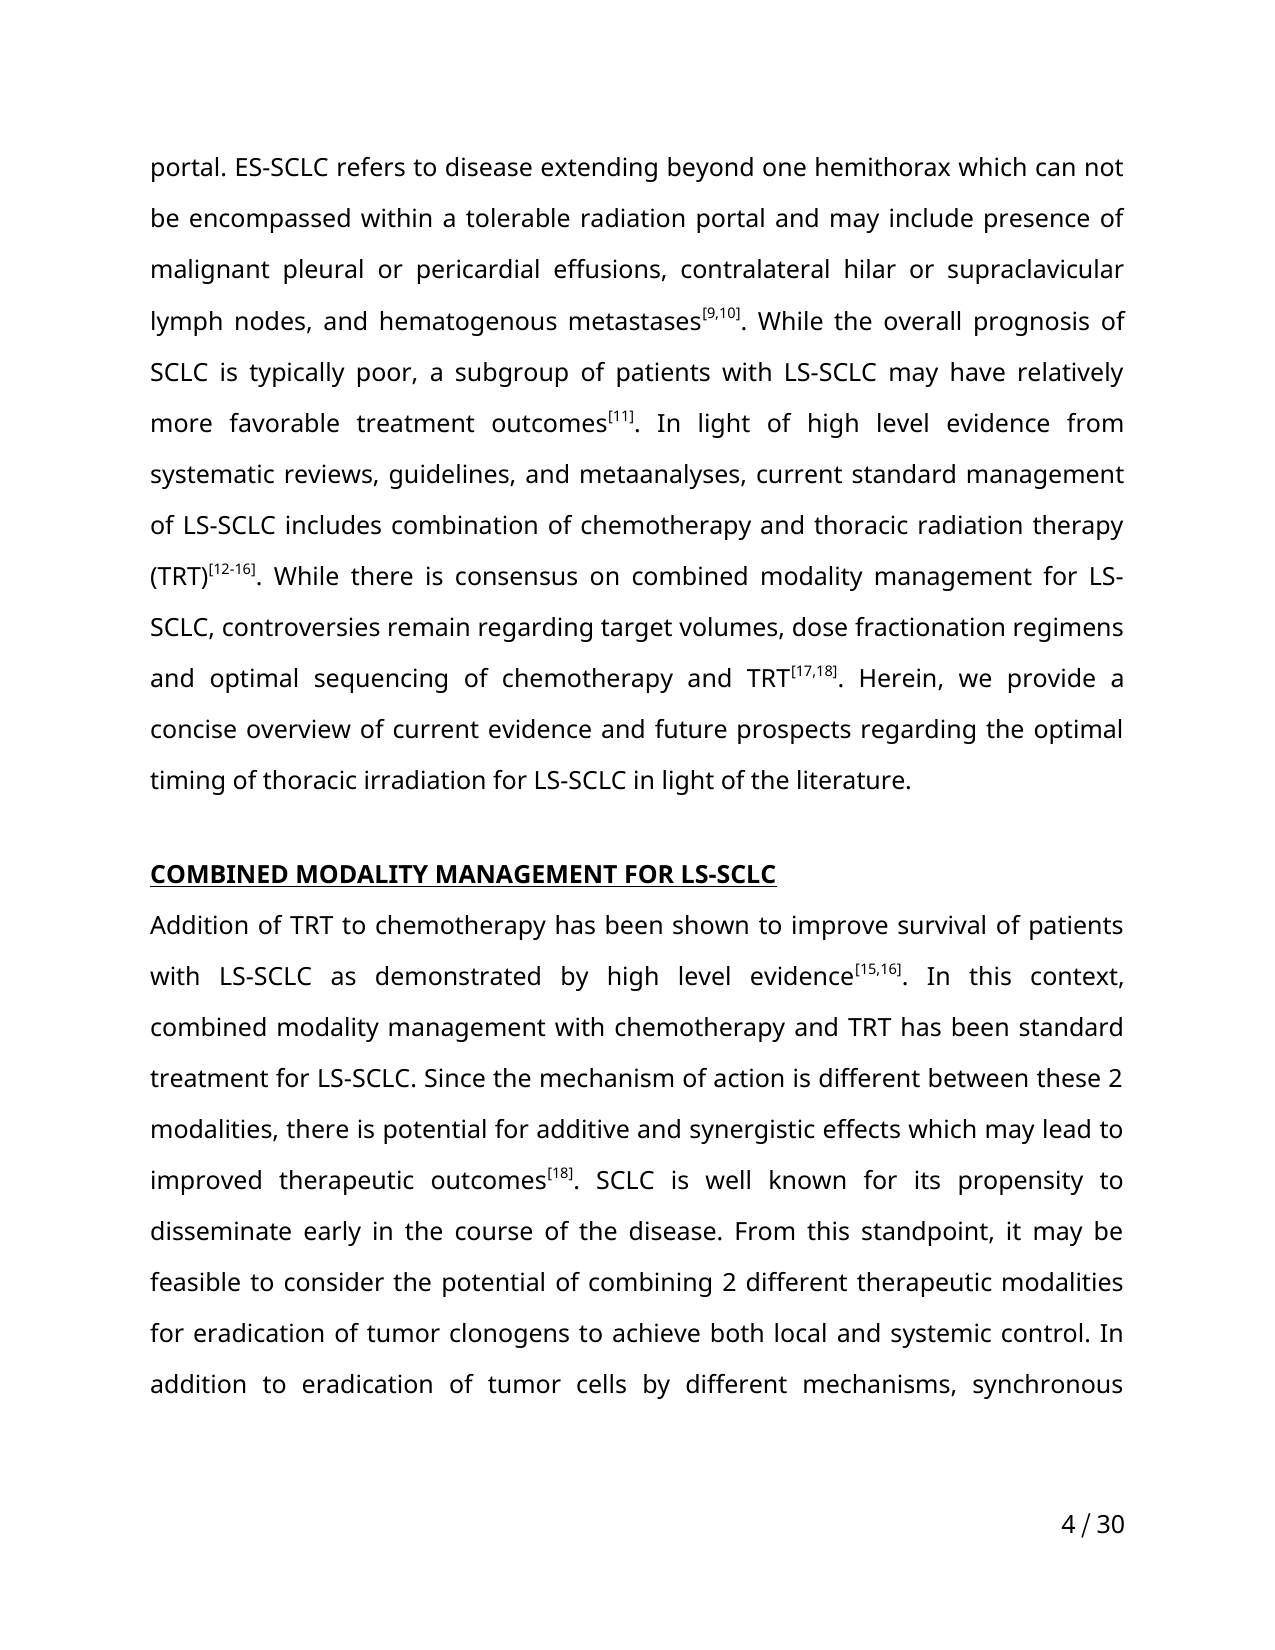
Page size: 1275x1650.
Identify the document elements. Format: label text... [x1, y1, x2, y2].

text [150, 150, 1125, 797]
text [150, 908, 1125, 1401]
text COMBINED MODALITY MANAGEMENT FOR LS-SCLC [150, 857, 1125, 891]
